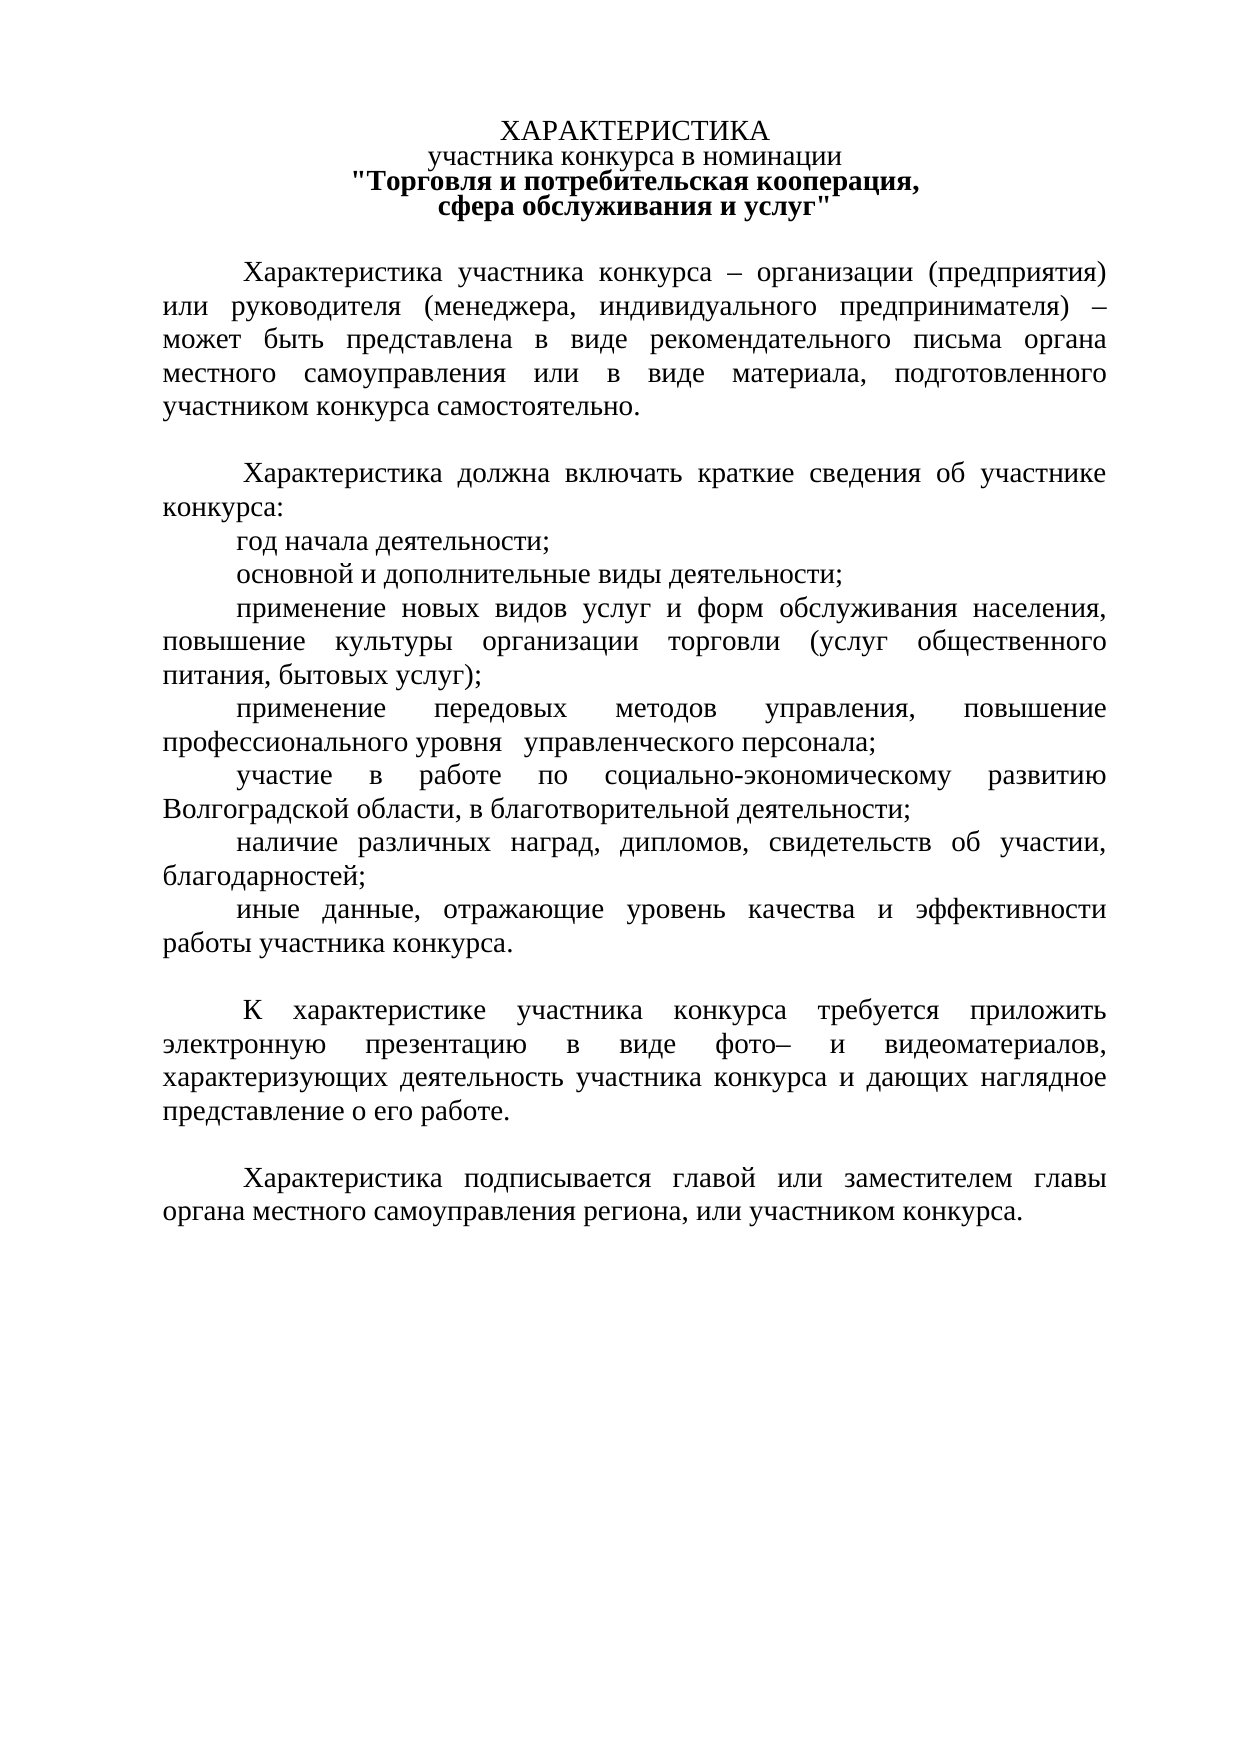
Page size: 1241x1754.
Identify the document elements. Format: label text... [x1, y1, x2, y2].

text Характеристика подписывается главой или заместителем главы органа местного самоуправления региона, или участником конкурса. [162, 1160, 1107, 1227]
text иные данные, отражающие уровень качества и эффективности работы участника конкурса. [162, 892, 1107, 959]
text участника конкурса в номинации [162, 146, 1107, 171]
text "Торговля и потребительская кооперация, [162, 171, 1107, 196]
text сфера обслуживания и услуг" [162, 196, 458, 221]
text основной и дополнительные виды деятельности; [162, 556, 1107, 590]
text применение новых видов услуг и форм обслуживания населения, повышение культуры организации торговли (услуг общественного питания, бытовых услуг); [162, 590, 1107, 690]
text сфера обслуживания и услуг" [462, 196, 1107, 221]
text применение передовых методов управления, повышение профессионального уровня управленческого персонала; [162, 690, 1107, 757]
text ХАРАКТЕРИСТИКА [162, 121, 1107, 146]
text К характеристике участника конкурса требуется приложить электронную презентацию в виде фото– и видеоматериалов, характеризующих деятельность участника конкурса и дающих наглядное представление о его работе. [162, 992, 1107, 1126]
text Характеристика участника конкурса – организации (предприятия) или руководителя (менеджера, индивидуального предпринимателя) – может быть представлена в виде рекомендательного письма органа местного самоуправления или в виде материала, подготовленного участником конкурса самостоятельно. [162, 254, 1107, 422]
text участие в работе по социально-экономическому развитию Волгоградской области, в благотворительной деятельности; [162, 757, 1107, 824]
text год начала деятельности; [162, 523, 1107, 556]
text наличие различных наград, дипломов, свидетельств об участии, благодарностей; [162, 824, 1107, 892]
text Характеристика должна включать краткие сведения об участнике конкурса: [162, 456, 1107, 523]
